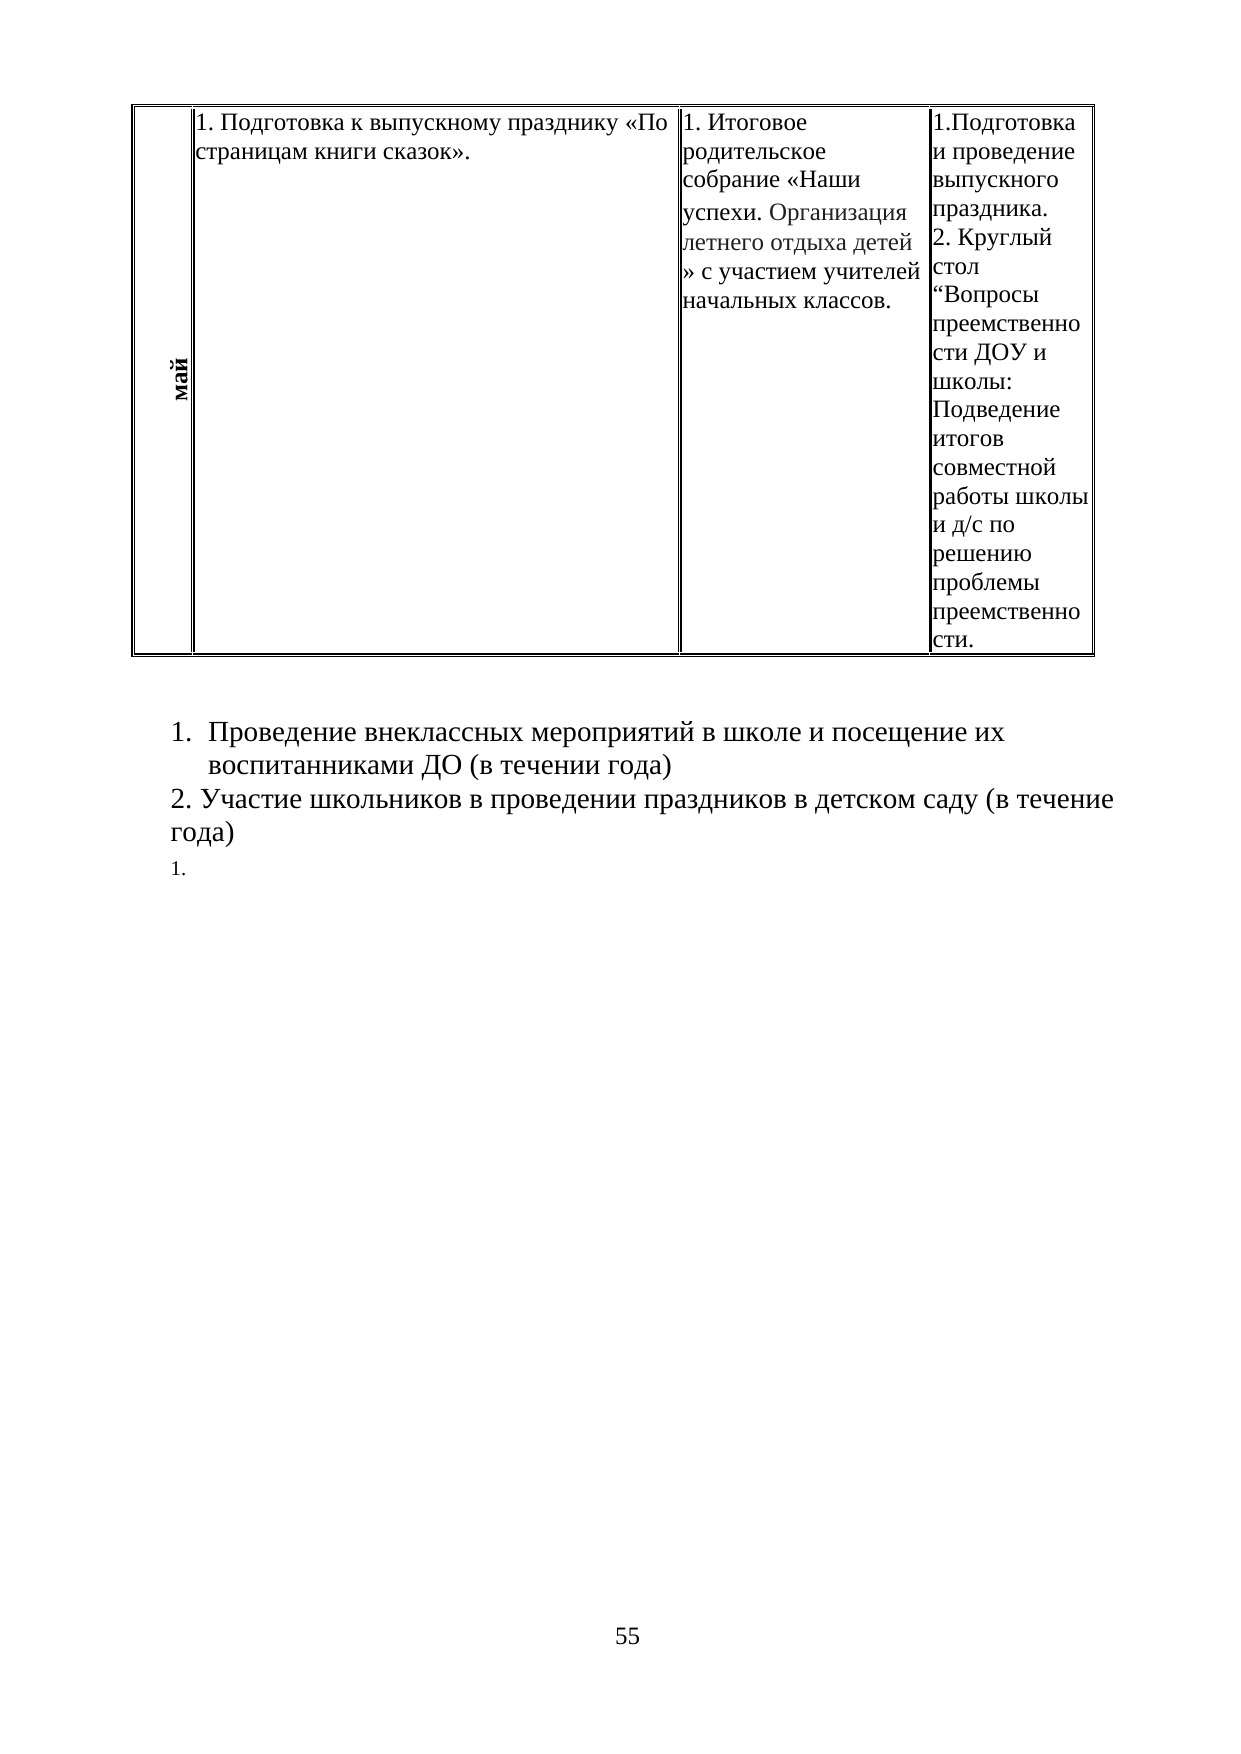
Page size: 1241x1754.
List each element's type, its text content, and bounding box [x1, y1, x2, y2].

text 2. Участие школьников в проведении праздников в детском саду (в течение года) [170, 781, 1122, 848]
table_cell 1. Подготовка к выпускному празднику «По страницам книги сказок». [193, 105, 680, 653]
table_cell май [133, 105, 193, 653]
table_cell 1.Подготовка и проведение выпускного праздника. 2. Круглый стол “Вопросы преемственности ДОУ и школы: Подведение итогов совместной работы школы и д/с по решению проблемы преемственности. [930, 107, 1092, 653]
table_cell 1. Итоговое родительское собрание «Наши успехи. Организация летнего отдыха детей » с участием учителей начальных классов. [680, 105, 930, 653]
list Проведение внеклассных мероприятий в школе и посещение их воспитанниками ДО (в течении года) [170, 714, 1122, 781]
